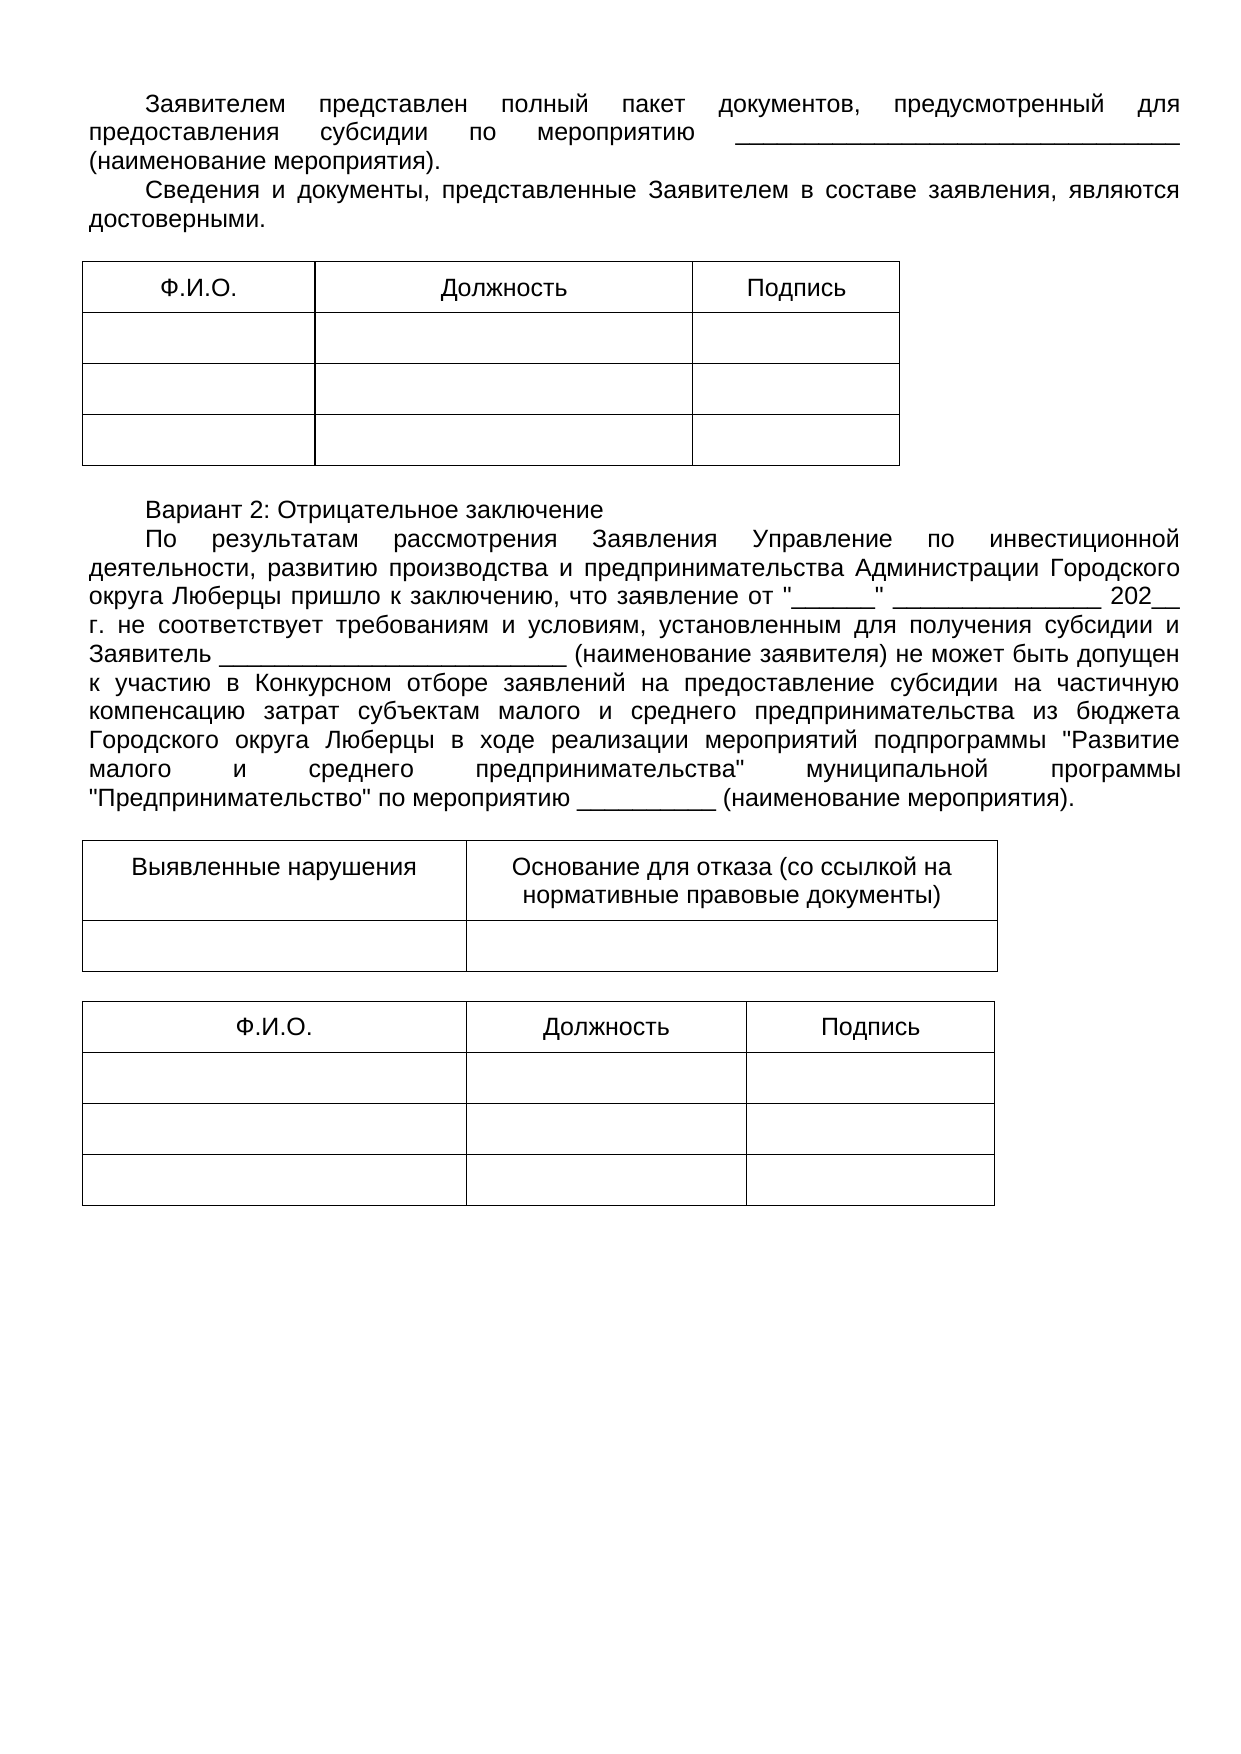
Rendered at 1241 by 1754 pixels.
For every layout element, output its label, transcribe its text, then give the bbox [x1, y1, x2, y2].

table_header Подпись [693, 262, 899, 312]
table_cell [83, 364, 314, 414]
text Заявителем представлен полный пакет документов, предусмотренный для предоставления субсидии по мероприятию ________________________________ (наименование мероприятия). [89, 89, 1181, 175]
table_cell [316, 313, 692, 363]
table_header Должность [467, 1002, 746, 1052]
table_header Основание для отказа (со ссылкой на нормативные правовые документы) [467, 841, 997, 920]
text Вариант 2: Отрицательное заключение [89, 495, 1181, 524]
table_cell [83, 415, 314, 465]
table_cell [747, 1053, 994, 1103]
table_cell [83, 1053, 466, 1103]
table_cell [747, 1104, 994, 1154]
table_header Ф.И.О. [83, 1002, 466, 1052]
table_cell [83, 1155, 466, 1205]
table_header Ф.И.О. [83, 262, 314, 312]
text Сведения и документы, представленные Заявителем в составе заявления, являются достоверными. [89, 175, 1181, 232]
table_cell [467, 1155, 746, 1205]
table_cell [693, 364, 899, 414]
table_cell [316, 364, 692, 414]
text По результатам рассмотрения Заявления Управление по инвестиционной деятельности, развитию производства и предпринимательства Администрации Городского округа Люберцы пришло к заключению, что заявление от "______" _______________ 202__ г. не соответствует требованиям и условиям, установленным для получения субсидии и Заявитель _________________________ (наименование заявителя) не может быть допущен к участию в Конкурсном отборе заявлений на предоставление субсидии на частичную компенсацию затрат субъектам малого и среднего предпринимательства из бюджета Городского округа Люберцы в ходе реализации мероприятий подпрограммы "Развитие малого и среднего предпринимательства" муниципальной программы "Предпринимательство" по мероприятию __________ (наименование мероприятия). [89, 524, 1181, 811]
table_cell [693, 415, 899, 465]
table_cell [467, 921, 997, 971]
table_cell [747, 1155, 994, 1205]
table_cell [83, 1104, 466, 1154]
table_cell [83, 921, 466, 971]
table_header Выявленные нарушения [83, 841, 466, 920]
table_cell [467, 1104, 746, 1154]
table_cell [316, 415, 692, 465]
table_cell [693, 313, 899, 363]
table_header Подпись [747, 1002, 994, 1052]
table_cell [467, 1053, 746, 1103]
table_cell [83, 313, 314, 363]
table_header Должность [316, 262, 692, 312]
